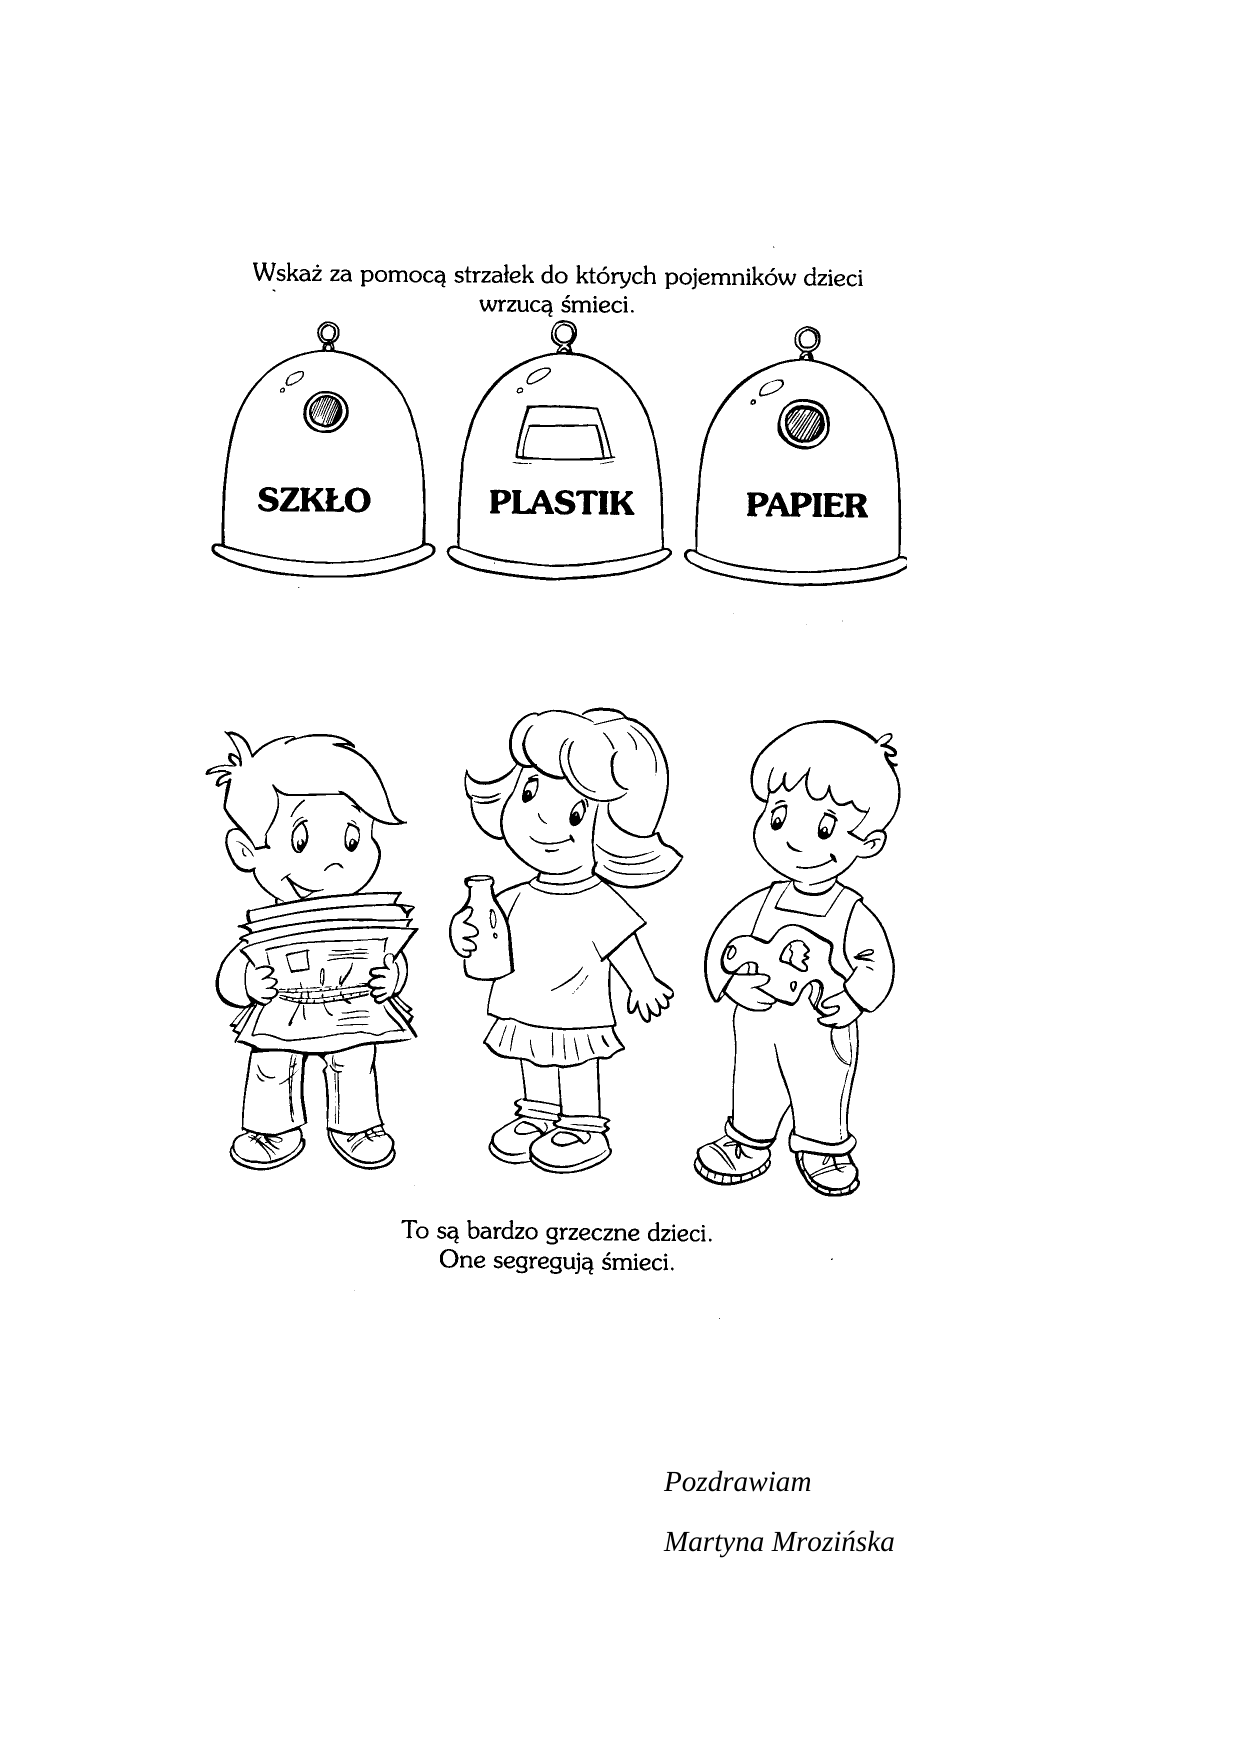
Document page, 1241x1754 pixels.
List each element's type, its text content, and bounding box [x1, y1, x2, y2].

picture [147, 222, 907, 1319]
text Martyna Mrozińska [148, 1524, 1093, 1557]
text Pozdrawiam [148, 1464, 1093, 1498]
